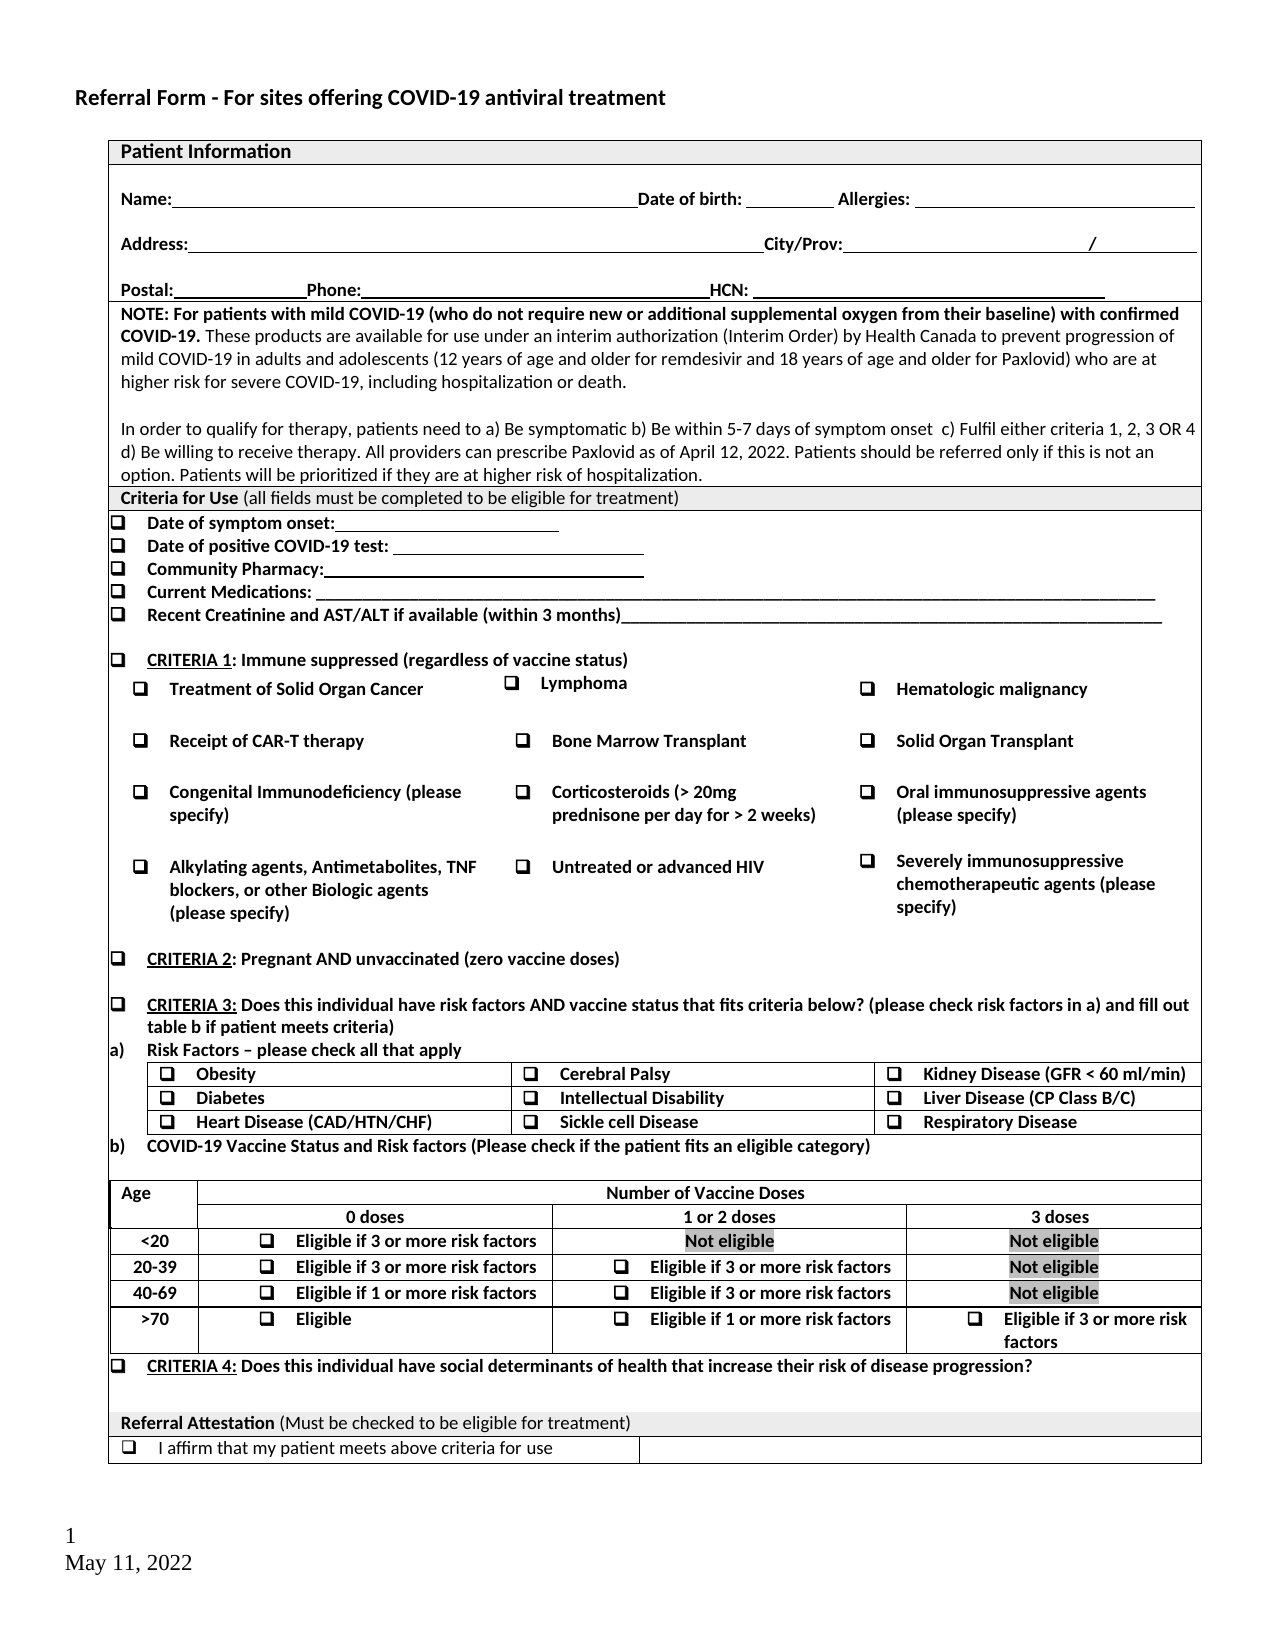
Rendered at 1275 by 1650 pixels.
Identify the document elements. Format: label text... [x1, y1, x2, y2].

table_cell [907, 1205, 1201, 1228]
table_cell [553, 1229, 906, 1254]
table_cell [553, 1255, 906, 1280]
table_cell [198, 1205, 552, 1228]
table_cell [640, 1437, 1201, 1463]
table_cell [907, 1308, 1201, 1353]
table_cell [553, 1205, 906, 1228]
table_header Patient Information [109, 141, 1201, 164]
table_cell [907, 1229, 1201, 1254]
table_cell I affirm that my patient meets above criteria for use [109, 1437, 639, 1463]
table_cell Name: Date of birth: Allergies: Address: City/Prov: / Postal: Phone: HCN: [109, 165, 1201, 301]
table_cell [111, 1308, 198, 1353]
table_cell Referral Attestation (Must be checked to be eligible for treatment) [109, 1412, 1201, 1436]
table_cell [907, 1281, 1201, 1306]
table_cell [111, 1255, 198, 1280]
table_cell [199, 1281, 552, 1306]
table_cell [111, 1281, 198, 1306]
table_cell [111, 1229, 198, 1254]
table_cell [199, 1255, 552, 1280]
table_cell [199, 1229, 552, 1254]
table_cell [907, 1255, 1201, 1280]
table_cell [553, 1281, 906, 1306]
table_cell CRITERIA 4: Does this individual have social determinants of health that increase their risk of disease progression? [109, 1354, 1201, 1412]
table_cell Criteria for Use (all fields must be completed to be eligible for treatment) [109, 487, 1201, 510]
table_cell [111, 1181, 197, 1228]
table_cell Date of symptom onset: Date of positive COVID-19 test: Community Pharmacy: Current Medications: __________________________________________________________________________________________ Recent Creatinine and AST/ALT if available (within 3 months)__________________________________________________________ CRITERIA 1: Immune suppressed (regardless of vaccine status) CRITERIA 2: Pregnant AND unvaccinated (zero vaccine doses) CRITERIA 3: Does this individual have risk factors AND vaccine status that fits criteria below? (please check risk factors in a) and fill out table b if patient meets criteria) Risk Factors – please check all that apply COVID-19 Vaccine Status and Risk factors (Please check if the patient fits an eligible category) [109, 511, 1201, 1180]
table_cell NOTE: For patients with mild COVID-19 (who do not require new or additional supplemental oxygen from their baseline) with confirmed COVID-19. These products are available for use under an interim authorization (Interim Order) by Health Canada to prevent progression of mild COVID-19 in adults and adolescents (12 years of age and older for remdesivir and 18 years of age and older for Paxlovid) who are at higher risk for severe COVID-19, including hospitalization or death. In order to qualify for therapy, patients need to a) Be symptomatic b) Be within 5-7 days of symptom onset c) Fulfil either criteria 1, 2, 3 OR 4 d) Be willing to receive therapy. All providers can prescribe Paxlovid as of April 12, 2022. Patients should be referred only if this is not an option. Patients will be prioritized if they are at higher risk of hospitalization. [109, 302, 1201, 486]
